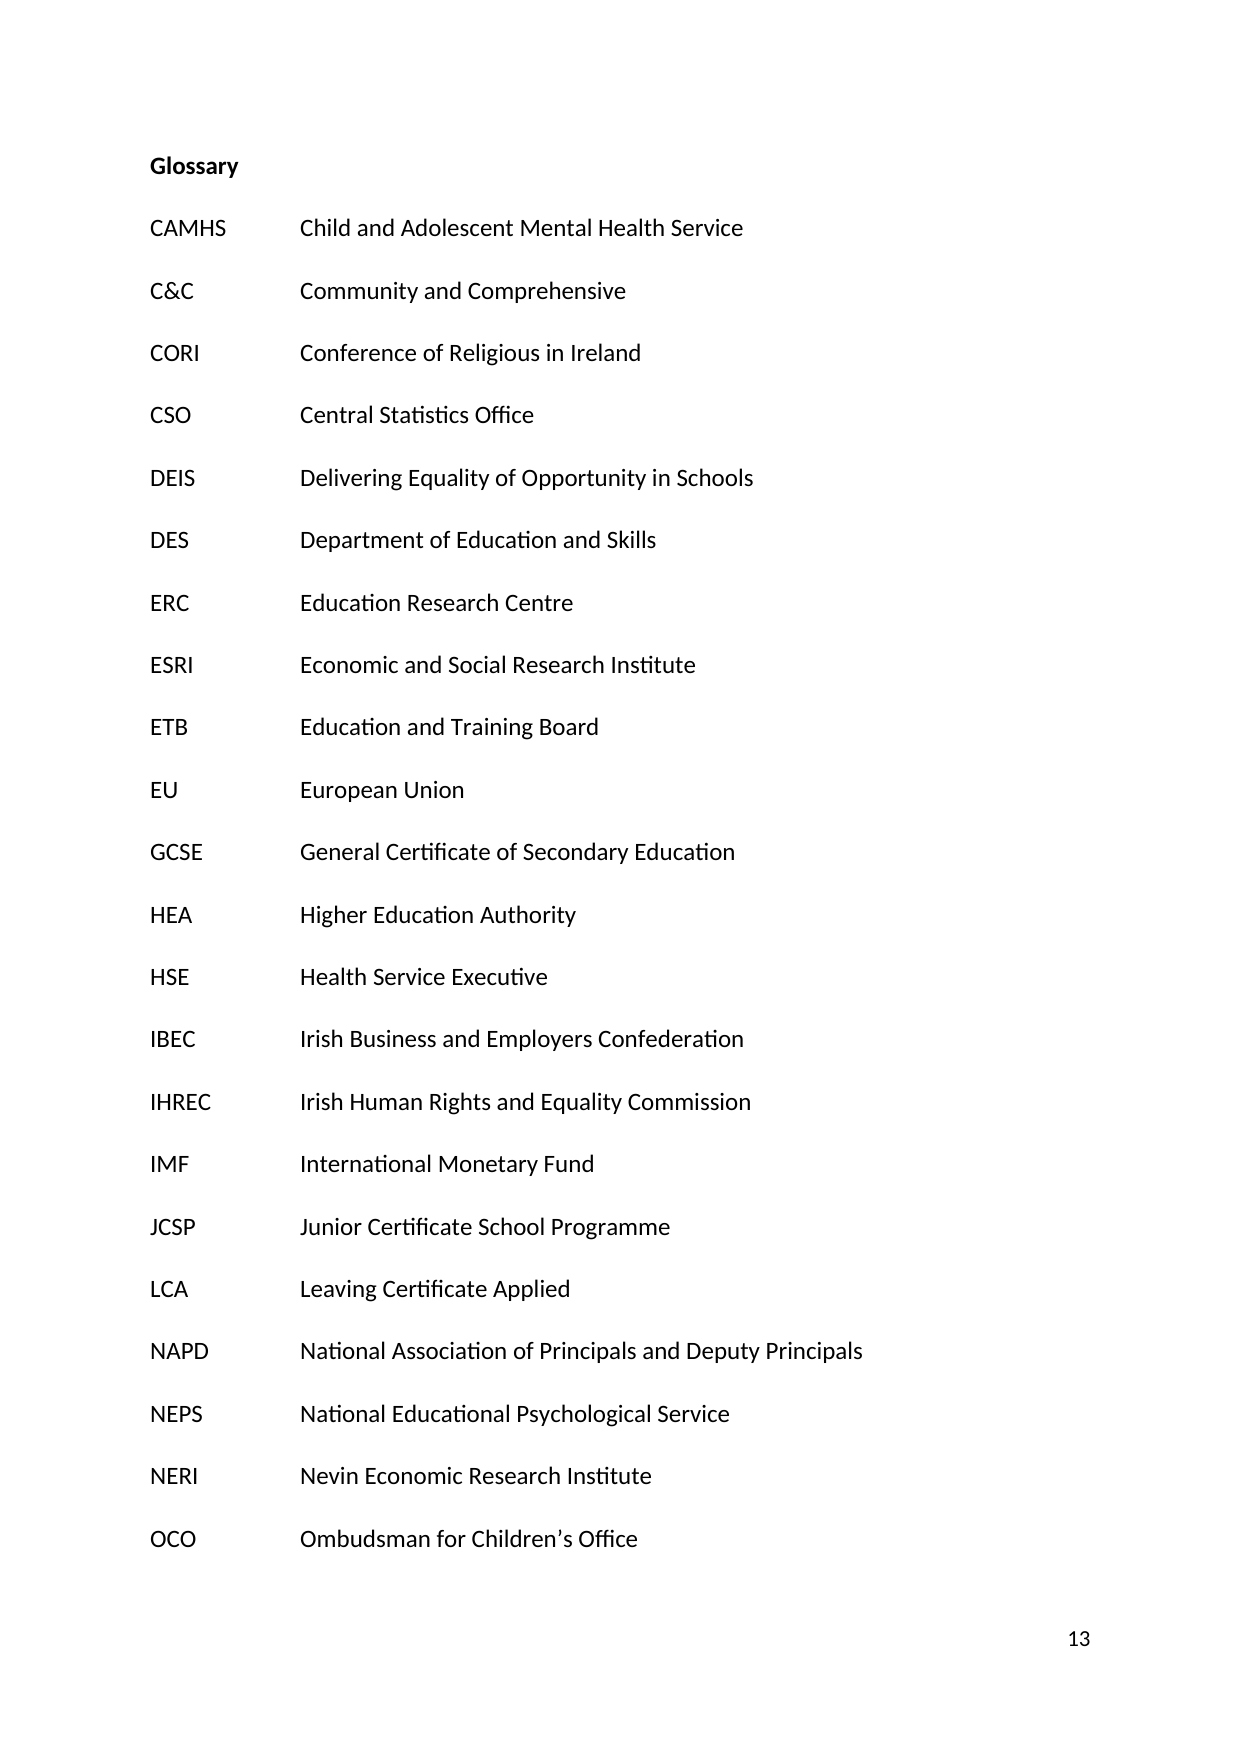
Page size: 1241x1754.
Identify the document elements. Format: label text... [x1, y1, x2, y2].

text IMF International Monetary Fund [150, 1148, 1090, 1179]
text EU European Union [150, 774, 1090, 804]
text HEA Higher Education Authority [150, 899, 1090, 929]
text HSE Health Service Executive [150, 961, 1090, 992]
text NEPS National Educational Psychological Service [150, 1398, 1090, 1428]
text JCSP Junior Certificate School Programme [150, 1211, 1090, 1241]
text ERC Education Research Centre [150, 587, 1090, 617]
text CSO Central Statistics Office [150, 399, 1090, 430]
text CORI Conference of Religious in Ireland [150, 337, 1090, 368]
text Glossary [150, 150, 1090, 181]
text C&C Community and Comprehensive [150, 275, 1090, 305]
text DES Department of Education and Skills [150, 524, 1090, 555]
text DEIS Delivering Equality of Opportunity in Schools [150, 462, 1090, 492]
text LCA Leaving Certificate Applied [150, 1273, 1090, 1304]
text ESRI Economic and Social Research Institute [150, 649, 1090, 680]
text NERI Nevin Economic Research Institute [150, 1460, 1090, 1491]
text ETB Education and Training Board [150, 712, 1090, 742]
text IBEC Irish Business and Employers Confederation [150, 1023, 1090, 1054]
text NAPD National Association of Principals and Deputy Principals [150, 1336, 1090, 1366]
text OCO Ombudsman for Children’s Office [150, 1523, 1090, 1553]
text IHREC Irish Human Rights and Equality Commission [150, 1086, 1090, 1116]
text GCSE General Certificate of Secondary Education [150, 836, 1090, 867]
text CAMHS Child and Adolescent Mental Health Service [150, 212, 1090, 243]
